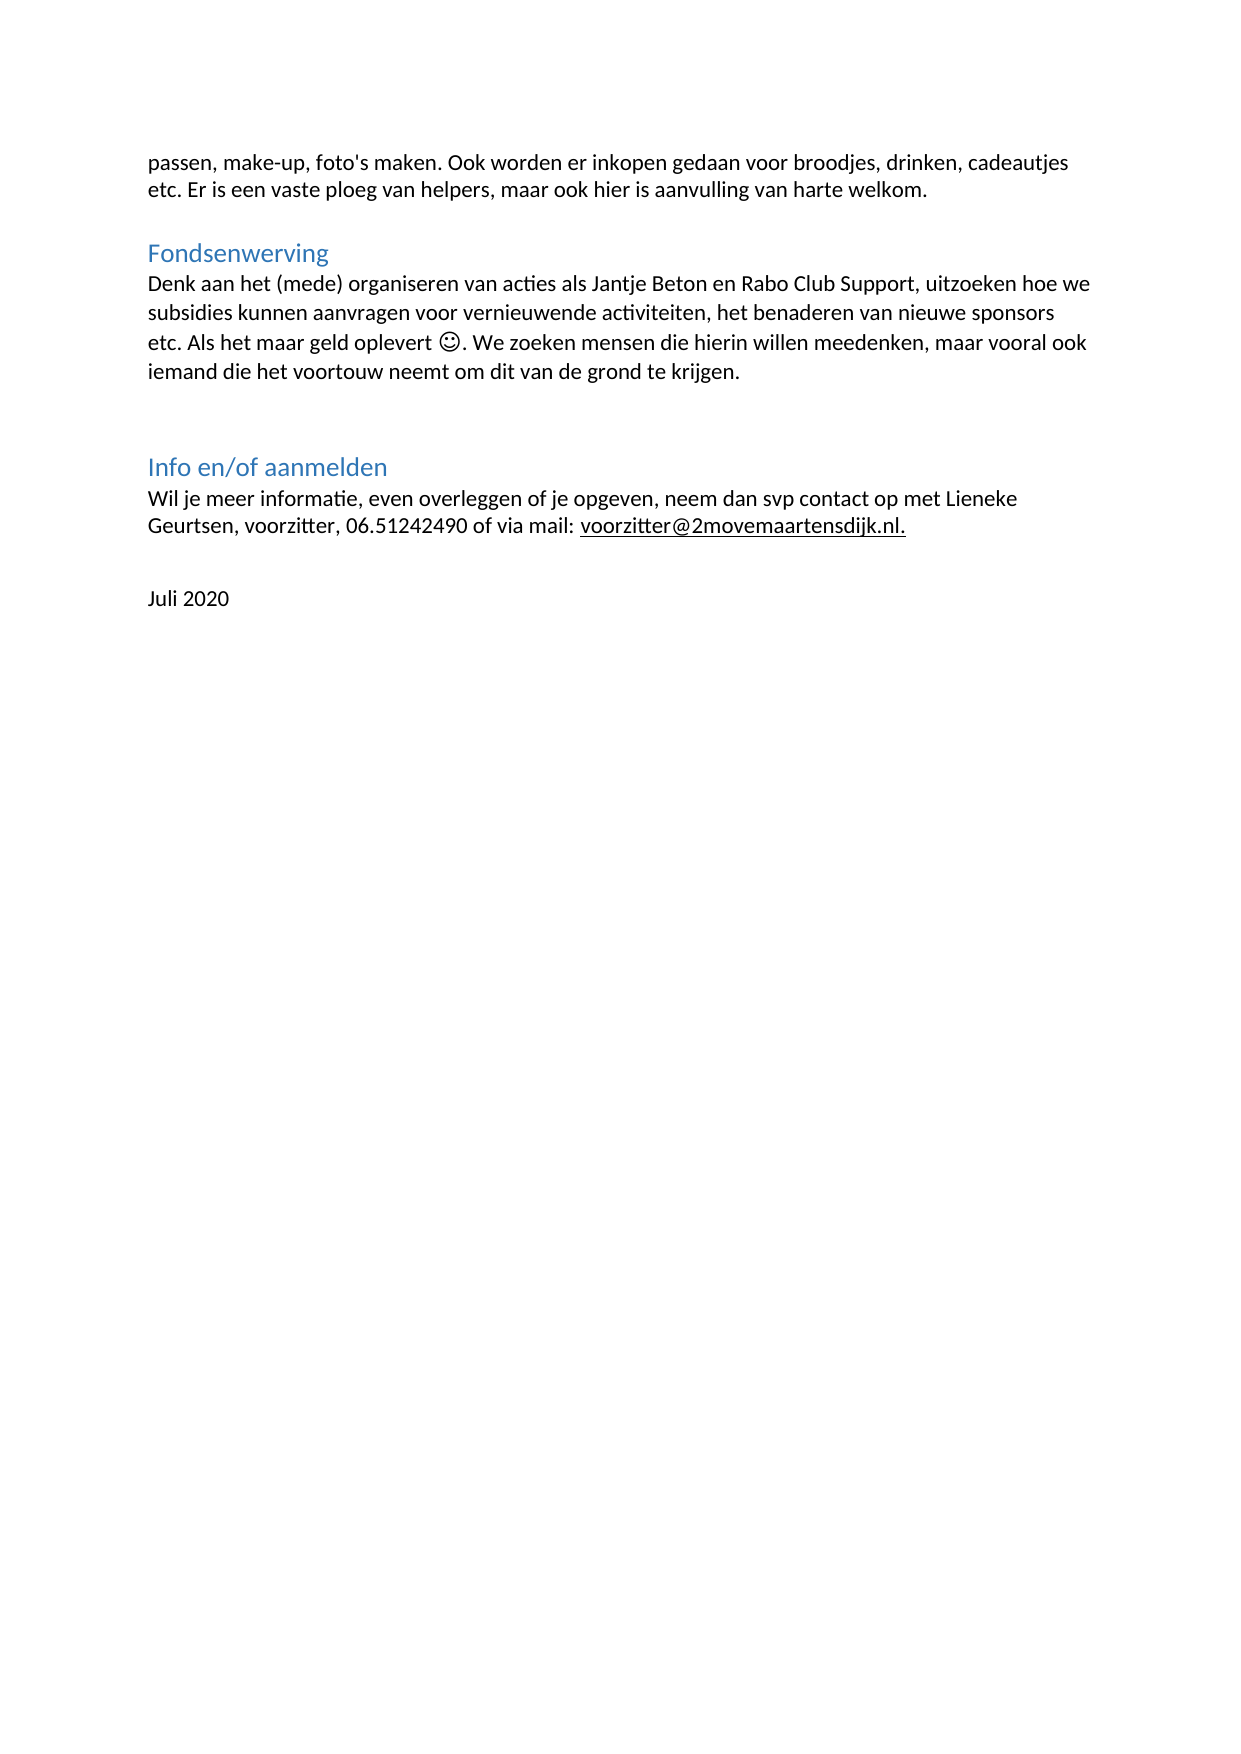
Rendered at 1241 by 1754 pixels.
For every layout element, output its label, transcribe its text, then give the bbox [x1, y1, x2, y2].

text Juli 2020 [148, 584, 1093, 612]
text Wil je meer informatie, even overleggen of je opgeven, neem dan svp contact op met Lieneke Geurtsen, voorzitter, 06.51242490 of via mail: voorzitter@2movemaartensdijk.nl. [148, 484, 1093, 540]
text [148, 148, 1093, 204]
text Fondsenwerving [148, 237, 1093, 269]
text Denk aan het (mede) organiseren van acties als Jantje Beton en Rabo Club Support, uitzoeken hoe we subsidies kunnen aanvragen voor vernieuwende activiteiten, het benaderen van nieuwe sponsors etc. Als het maar geld oplevert ☺. We zoeken mensen die hierin willen meedenken, maar vooral ook iemand die het voortouw neemt om dit van de grond te krijgen. [148, 269, 1093, 385]
text Info en/of aanmelden [148, 451, 1093, 484]
